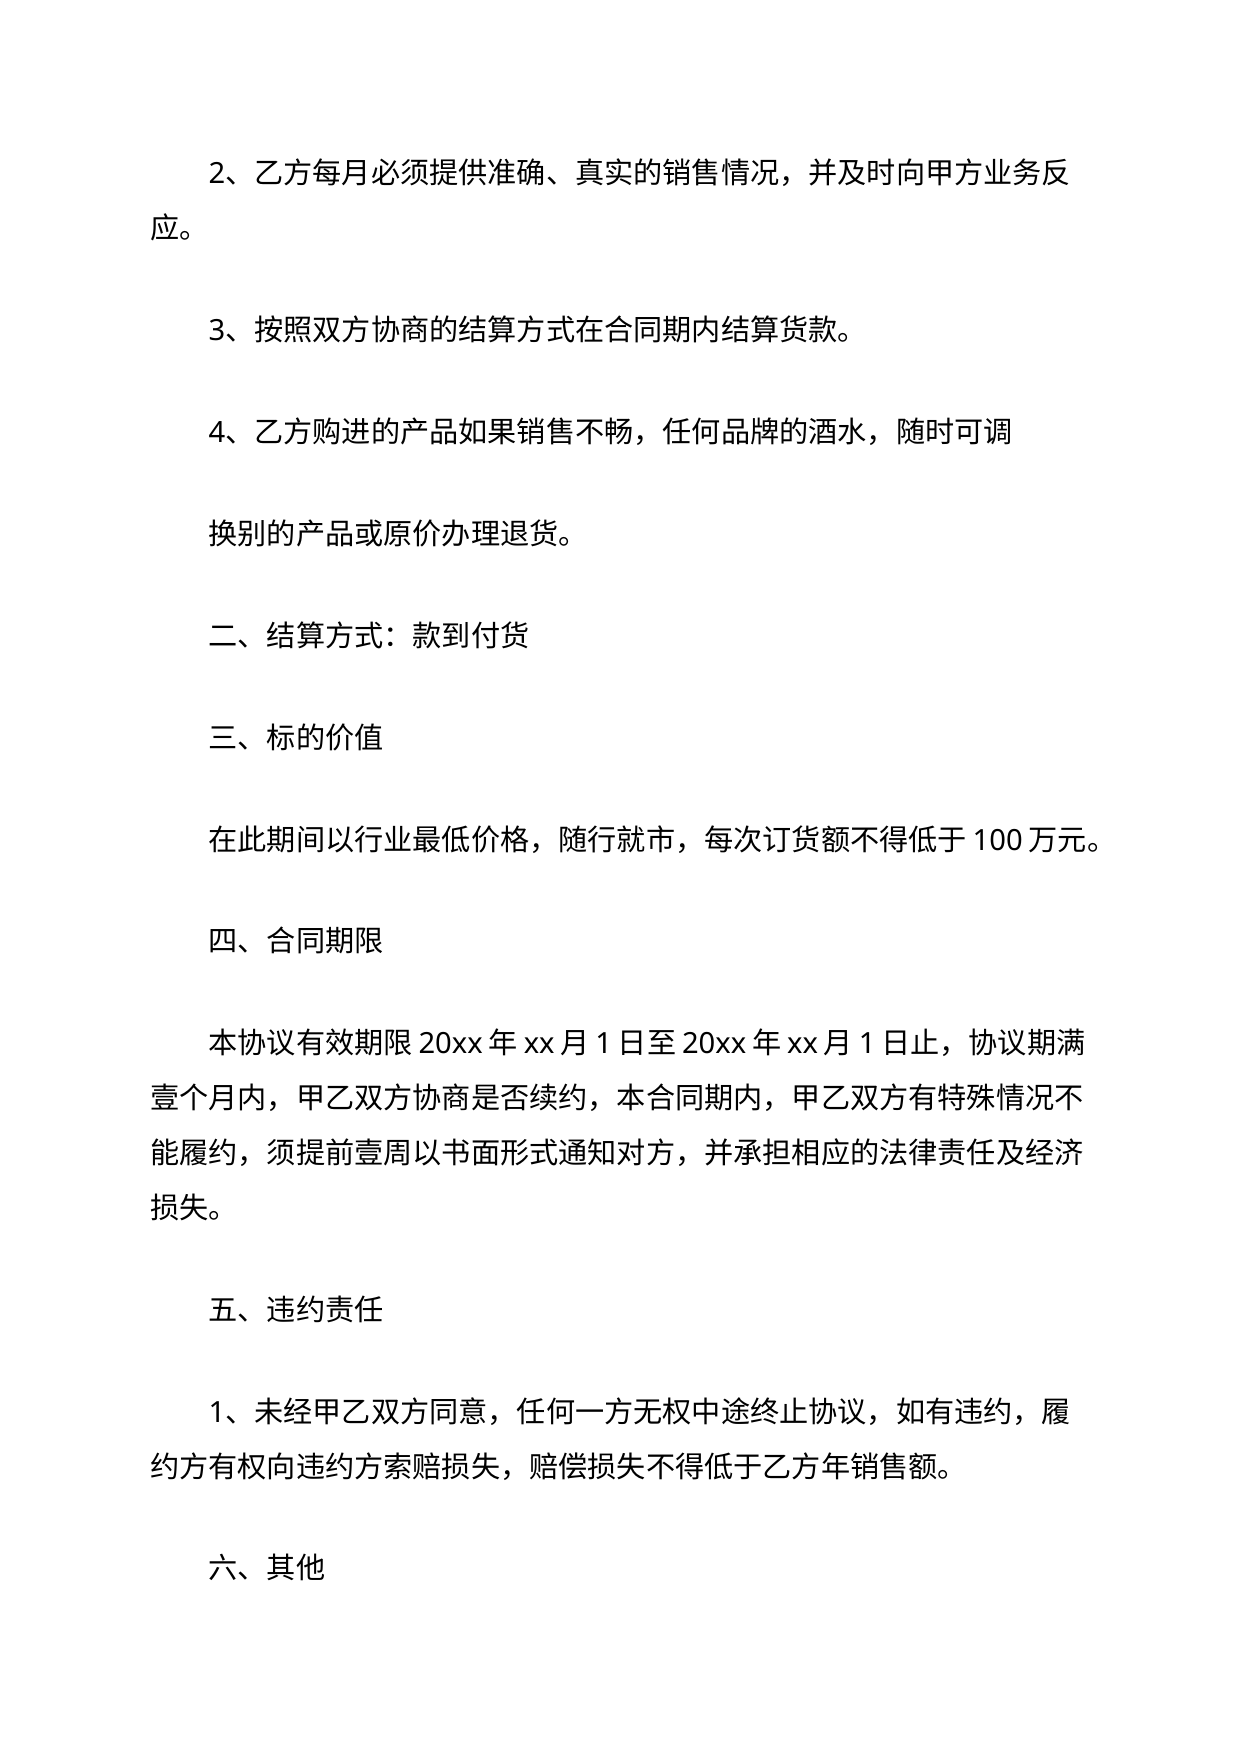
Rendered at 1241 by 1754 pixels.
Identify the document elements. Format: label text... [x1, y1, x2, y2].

text 3、按照双方协商的结算方式在合同期内结算货款。 [150, 307, 1090, 349]
text 三、标的价值 [150, 714, 1090, 757]
text 换别的产品或原价办理退货。 [150, 511, 1090, 553]
text 1、未经甲乙双方同意，任何一方无权中途终止协议，如有违约，履约方有权向违约方索赔损失，赔偿损失不得低于乙方年销售额。 [150, 1388, 1090, 1485]
text 二、结算方式：款到付货 [150, 612, 1090, 655]
text 4、乙方购进的产品如果销售不畅，任何品牌的酒水，随时可调 [150, 409, 1090, 451]
text 2、乙方每月必须提供准确、真实的销售情况，并及时向甲方业务反应。 [150, 150, 1090, 247]
text 在此期间以行业最低价格，随行就市，每次订货额不得低于100万元。 [150, 816, 1090, 858]
text 六、其他 [150, 1545, 1090, 1587]
text 本协议有效期限20xx年xx月1日至20xx年xx月1日止，协议期满壹个月内，甲乙双方协商是否续约，本合同期内，甲乙双方有特殊情况不能履约，须提前壹周以书面形式通知对方，并承担相应的法律责任及经济损失。 [150, 1020, 1090, 1227]
text 五、违约责任 [150, 1286, 1090, 1329]
text 四、合同期限 [150, 918, 1090, 960]
